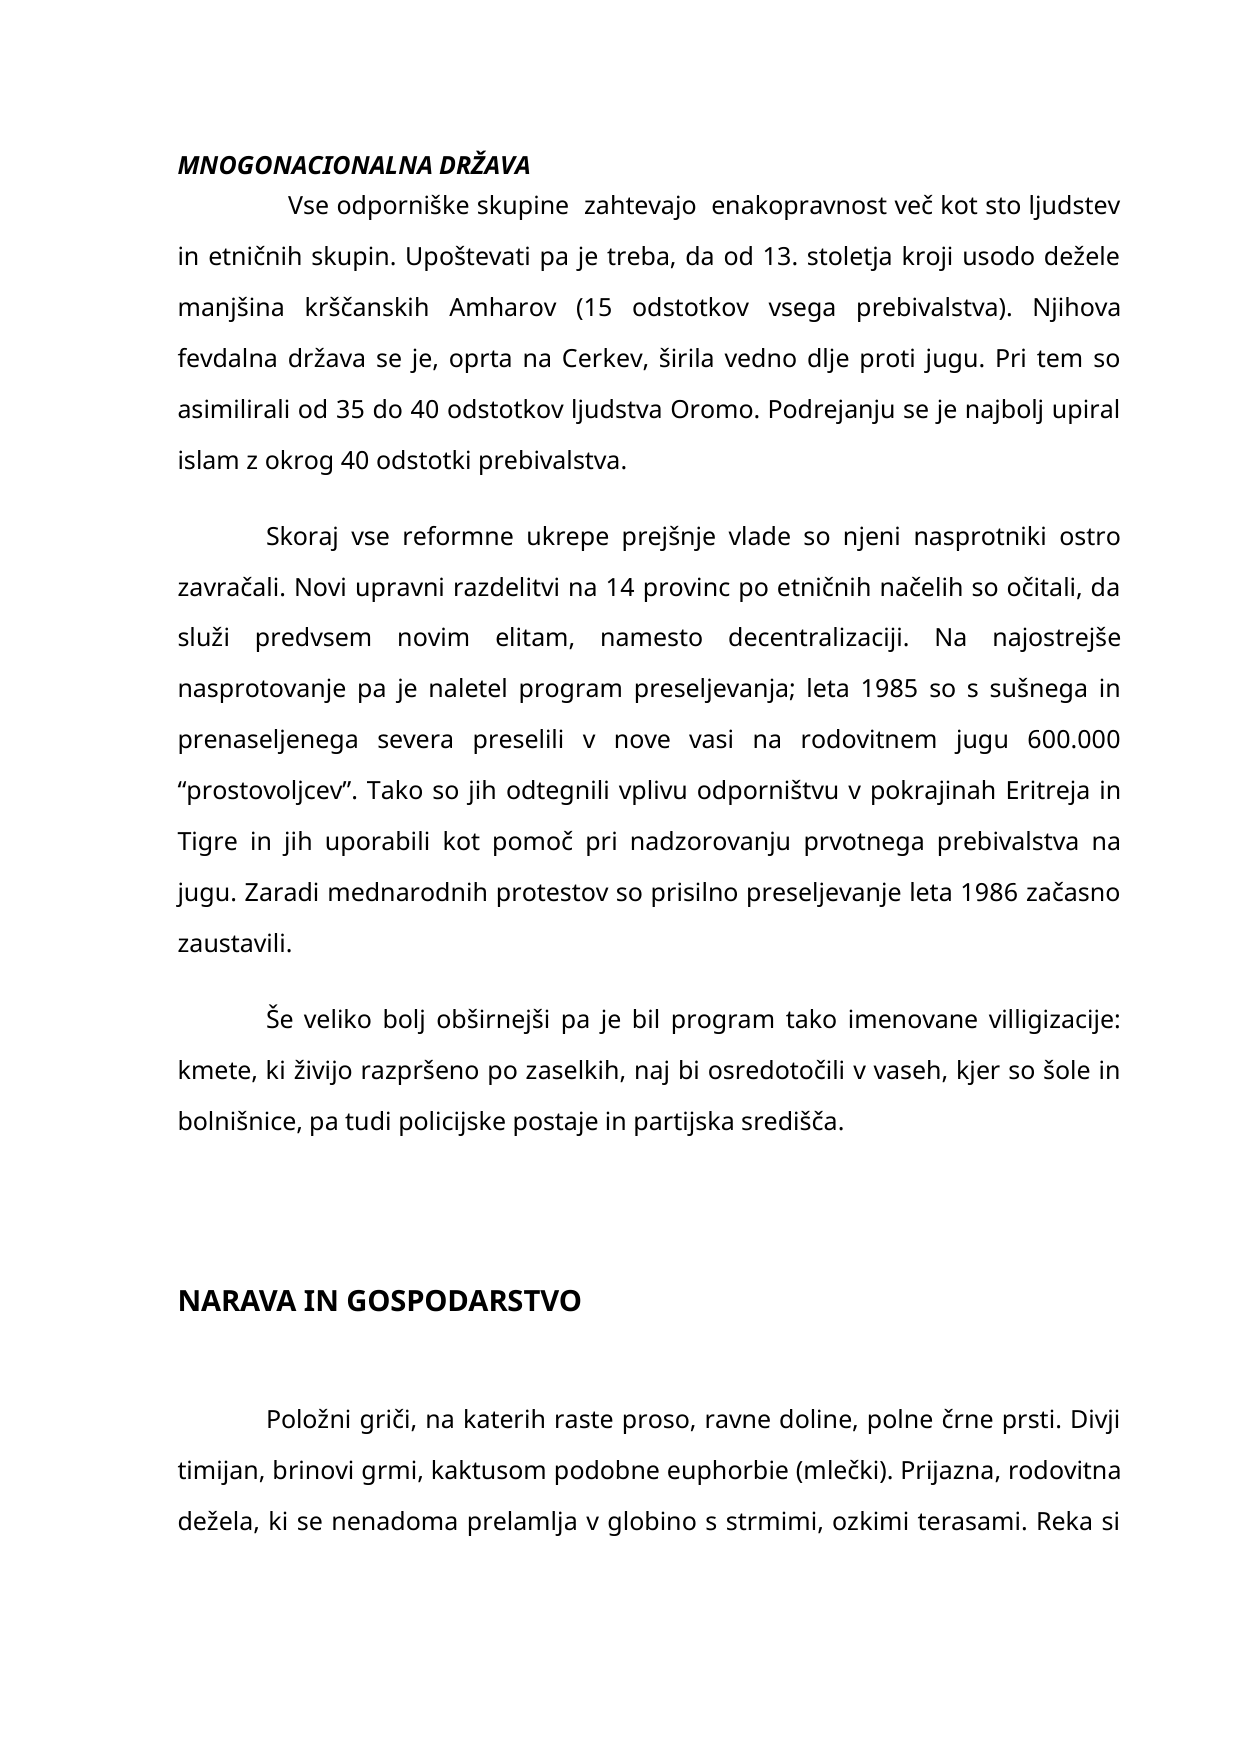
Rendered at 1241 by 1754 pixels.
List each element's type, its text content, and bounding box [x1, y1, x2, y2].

text Še veliko bolj obširnejši pa je bil program tako imenovane villigizacije: kmete, ki živijo razpršeno po zaselkih, naj bi osredotočili v vaseh, kjer so šole in bolnišnice, pa tudi policijske postaje in partijska središča. [177, 1002, 1122, 1138]
text Vse odporniške skupine zahtevajo enakopravnost več kot sto ljudstev in etničnih skupin. Upoštevati pa je treba, da od 13. stoletja kroji usodo dežele manjšina krščanskih Amharov (15 odstotkov vsega prebivalstva). Njihova fevdalna država se je, oprta na Cerkev, širila vedno dlje proti jugu. Pri tem so asimilirali od 35 do 40 odstotkov ljudstva Oromo. Podrejanju se je najbolj upiral islam z okrog 40 odstotki prebivalstva. [177, 188, 1122, 477]
subtitle NARAVA IN GOSPODARSTVO [177, 1281, 1122, 1320]
subtitle MNOGONACIONALNA DRŽAVA [177, 148, 1122, 182]
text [177, 1402, 1122, 1538]
text Skoraj vse reformne ukrepe prejšnje vlade so njeni nasprotniki ostro zavračali. Novi upravni razdelitvi na 14 provinc po etničnih načelih so očitali, da služi predvsem novim elitam, namesto decentralizaciji. Na najostrejše nasprotovanje pa je naletel program preseljevanja; leta 1985 so s sušnega in prenaseljenega severa preselili v nove vasi na rodovitnem jugu 600.000 “prostovoljcev”. Tako so jih odtegnili vplivu odporništvu v pokrajinah Eritreja in Tigre in jih uporabili kot pomoč pri nadzorovanju prvotnega prebivalstva na jugu. Zaradi mednarodnih protestov so prisilno preseljevanje leta 1986 začasno zaustavili. [177, 518, 1122, 960]
